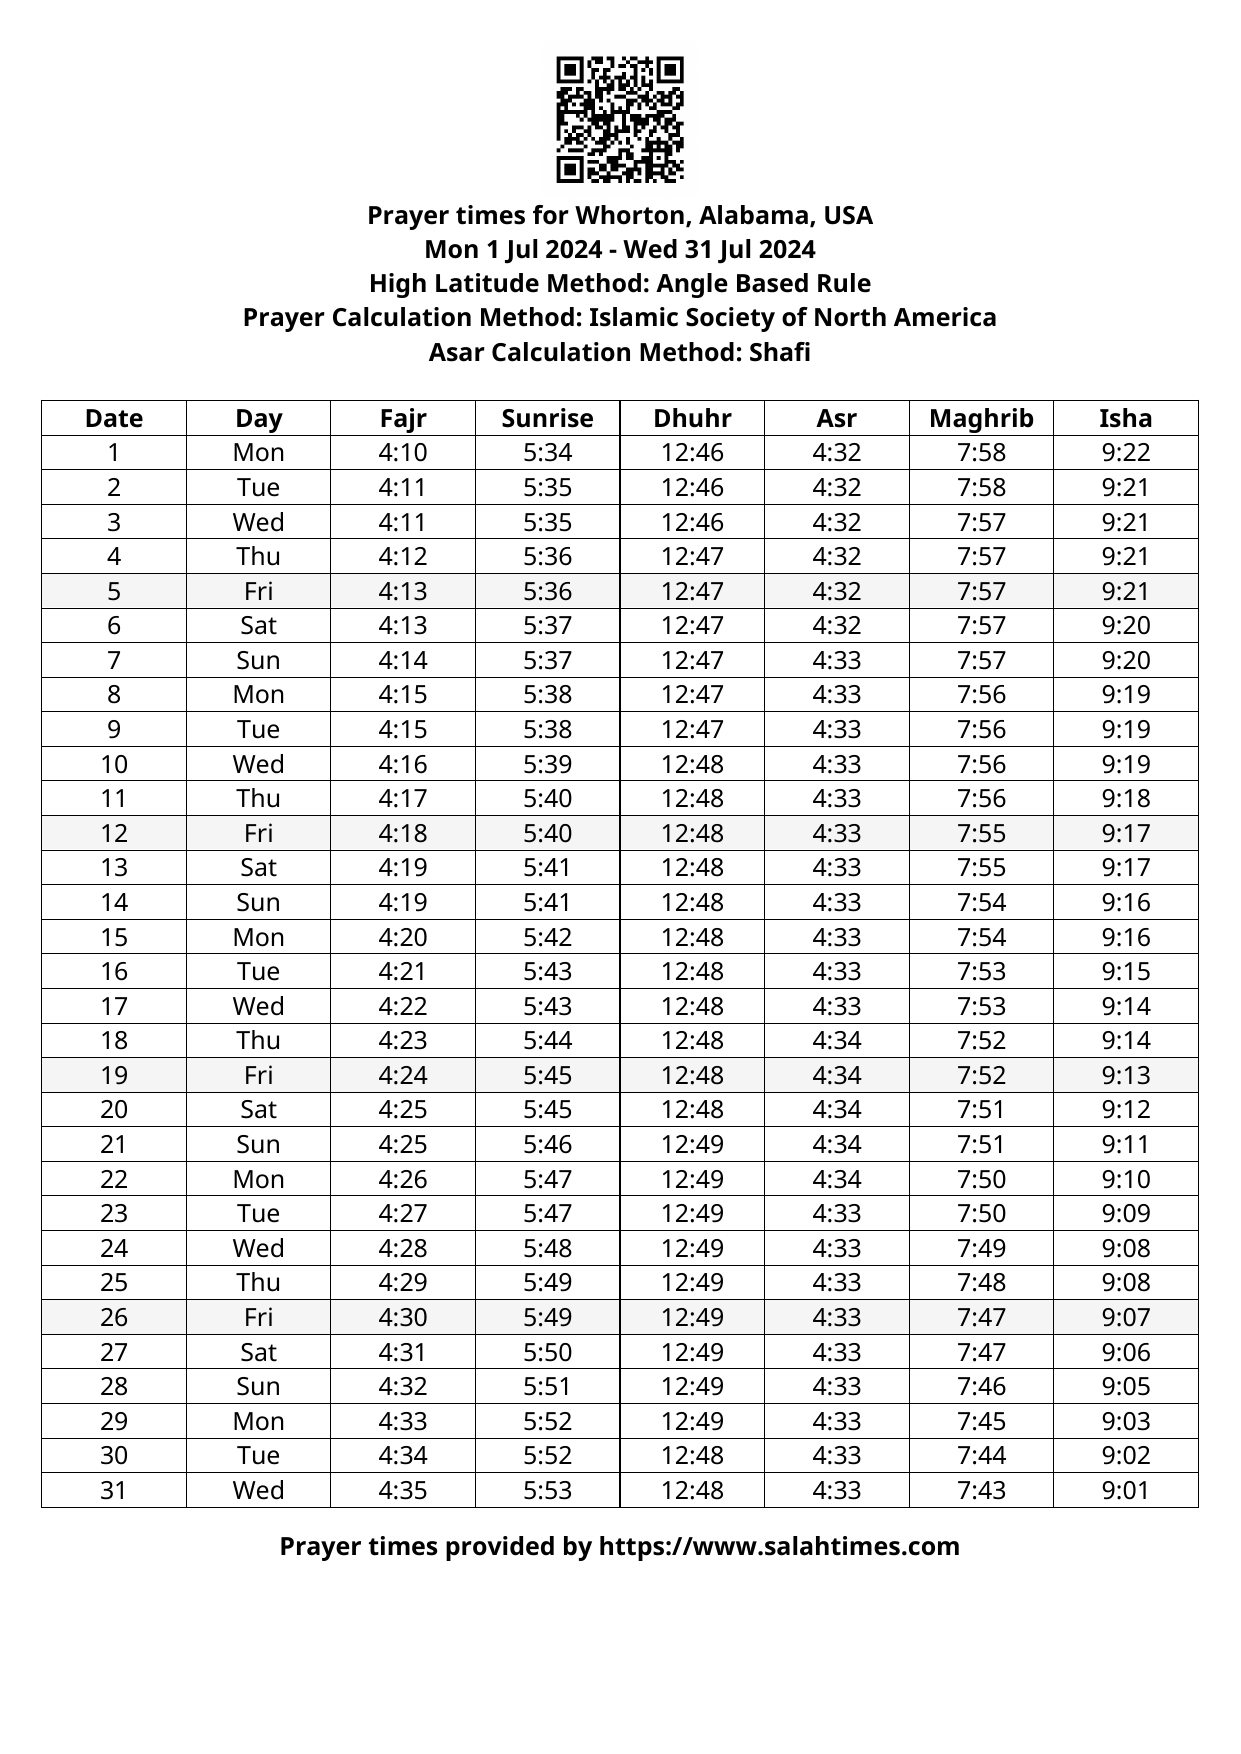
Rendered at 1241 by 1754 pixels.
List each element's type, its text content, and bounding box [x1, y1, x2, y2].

table_cell 12:48 [621, 1439, 764, 1472]
table_cell 4:33 [765, 954, 909, 988]
table_cell 4:22 [331, 989, 475, 1022]
table_cell 7:52 [910, 1024, 1053, 1057]
table_cell 4:33 [765, 781, 909, 815]
table_cell 12:48 [621, 1058, 764, 1092]
table_cell 12:48 [621, 1024, 764, 1057]
table_cell Mon [187, 1404, 330, 1437]
table_cell 4:33 [765, 1335, 909, 1368]
table_cell 7:55 [910, 851, 1053, 884]
table_cell 4:34 [331, 1439, 475, 1472]
table_cell 4:16 [331, 747, 475, 780]
table_cell 28 [42, 1369, 186, 1403]
table_cell Sat [187, 1093, 330, 1126]
table_cell Wed [187, 505, 330, 538]
table_cell 29 [42, 1404, 186, 1437]
table_cell 4:11 [331, 505, 475, 538]
table_cell 4:32 [765, 539, 909, 573]
table_cell 3 [42, 505, 186, 538]
table_cell 9:19 [1054, 678, 1198, 711]
table_cell 4:28 [331, 1231, 475, 1264]
table_cell 9:12 [1054, 1093, 1198, 1126]
table_cell 4:33 [765, 678, 909, 711]
table_cell 4:15 [331, 712, 475, 746]
table_cell Sun [187, 1127, 330, 1161]
table_cell 15 [42, 920, 186, 953]
table_cell 7:45 [910, 1404, 1053, 1437]
table_cell 7:51 [910, 1127, 1053, 1161]
table_cell Thu [187, 539, 330, 573]
table_cell Tue [187, 954, 330, 988]
table_cell 4:15 [331, 678, 475, 711]
table_cell 5:49 [476, 1266, 619, 1299]
table_cell 9:17 [1054, 816, 1198, 849]
table_cell 7:47 [910, 1300, 1053, 1334]
table_cell 5:40 [476, 816, 619, 849]
table_cell 4:12 [331, 539, 475, 573]
table_cell 26 [42, 1300, 186, 1334]
table_cell 7:50 [910, 1162, 1053, 1195]
table_cell 9:09 [1054, 1196, 1198, 1230]
table_cell 4 [42, 539, 186, 573]
table_cell 31 [42, 1473, 186, 1507]
table_cell 17 [42, 989, 186, 1022]
table_cell 4:33 [765, 816, 909, 849]
table_cell Mon [187, 436, 330, 469]
table_cell Wed [187, 1231, 330, 1264]
table_cell 9:16 [1054, 920, 1198, 953]
table_cell Mon [187, 1162, 330, 1195]
table_cell 4:21 [331, 954, 475, 988]
table_cell 7:57 [910, 574, 1053, 607]
table_cell Mon [187, 678, 330, 711]
table_cell 9:19 [1054, 747, 1198, 780]
table_header Sunrise [476, 401, 619, 434]
table_cell 9:02 [1054, 1439, 1198, 1472]
table_cell 7:46 [910, 1369, 1053, 1403]
table_cell 9:05 [1054, 1369, 1198, 1403]
table_cell 9:08 [1054, 1266, 1198, 1299]
table_cell Sun [187, 1369, 330, 1403]
table_cell 7:50 [910, 1196, 1053, 1230]
table_cell 12:49 [621, 1196, 764, 1230]
table_cell 24 [42, 1231, 186, 1264]
table_cell 9:11 [1054, 1127, 1198, 1161]
table_cell 4:34 [765, 1058, 909, 1092]
table_cell 9:21 [1054, 505, 1198, 538]
text Prayer times provided by https://www.salahtimes.com [42, 1528, 1198, 1563]
table_cell 12:49 [621, 1335, 764, 1368]
table_cell 9:13 [1054, 1058, 1198, 1092]
table_cell 30 [42, 1439, 186, 1472]
table_cell 22 [42, 1162, 186, 1195]
table_cell 12:49 [621, 1369, 764, 1403]
table_cell 5:40 [476, 781, 619, 815]
table_cell 4:29 [331, 1266, 475, 1299]
table_cell 9:18 [1054, 781, 1198, 815]
table_cell 4:25 [331, 1093, 475, 1126]
text High Latitude Method: Angle Based Rule [42, 266, 1198, 300]
table_cell 7:43 [910, 1473, 1053, 1507]
table_cell 11 [42, 781, 186, 815]
table_cell 4:19 [331, 851, 475, 884]
table_cell 4:11 [331, 470, 475, 504]
table_cell 7:57 [910, 539, 1053, 573]
table_cell 9:20 [1054, 609, 1198, 642]
table_cell Wed [187, 1473, 330, 1507]
table_cell 5:39 [476, 747, 619, 780]
table_cell 5:53 [476, 1473, 619, 1507]
table_cell 4:32 [765, 436, 909, 469]
table_cell 5:50 [476, 1335, 619, 1368]
table_cell Tue [187, 1439, 330, 1472]
table_cell 5:35 [476, 470, 619, 504]
table_cell 7:47 [910, 1335, 1053, 1368]
table_cell 4:13 [331, 609, 475, 642]
table_cell 5:52 [476, 1404, 619, 1437]
table_cell 12:47 [621, 712, 764, 746]
table_cell 9:03 [1054, 1404, 1198, 1437]
table_cell 7:56 [910, 781, 1053, 815]
table_cell 9:19 [1054, 712, 1198, 746]
table_cell Thu [187, 781, 330, 815]
table_cell 9:06 [1054, 1335, 1198, 1368]
table_cell 5:51 [476, 1369, 619, 1403]
table_cell 9:21 [1054, 470, 1198, 504]
table_cell Sat [187, 851, 330, 884]
picture [542, 41, 699, 198]
table_cell 5:48 [476, 1231, 619, 1264]
table_header Isha [1054, 401, 1198, 434]
table_cell 5:47 [476, 1162, 619, 1195]
table_cell 12 [42, 816, 186, 849]
table_cell Fri [187, 1300, 330, 1334]
table_cell 4:30 [331, 1300, 475, 1334]
table_cell 4:33 [765, 885, 909, 919]
table_cell 25 [42, 1266, 186, 1299]
table_cell 5:37 [476, 643, 619, 677]
table_cell Thu [187, 1024, 330, 1057]
table_cell 7:58 [910, 436, 1053, 469]
table_cell 10 [42, 747, 186, 780]
table_cell 4:34 [765, 1127, 909, 1161]
table_cell 5:37 [476, 609, 619, 642]
table_cell 4:32 [765, 574, 909, 607]
table_cell 1 [42, 436, 186, 469]
table_cell 12:48 [621, 954, 764, 988]
table_cell 12:49 [621, 1404, 764, 1437]
table_cell 13 [42, 851, 186, 884]
table_header Dhuhr [621, 401, 764, 434]
table_cell 4:33 [765, 1473, 909, 1507]
table_cell 12:48 [621, 851, 764, 884]
table_cell 4:33 [765, 1300, 909, 1334]
table_cell 12:47 [621, 609, 764, 642]
table_cell 7:57 [910, 609, 1053, 642]
table_cell 5:52 [476, 1439, 619, 1472]
table_cell 12:48 [621, 1093, 764, 1126]
table_cell 12:46 [621, 470, 764, 504]
table_cell Wed [187, 989, 330, 1022]
table_cell 12:46 [621, 436, 764, 469]
table_cell Fri [187, 1058, 330, 1092]
table_cell 4:33 [765, 920, 909, 953]
table_cell 5:43 [476, 989, 619, 1022]
table_cell 7:52 [910, 1058, 1053, 1092]
table_cell 5:38 [476, 712, 619, 746]
table_cell 7:58 [910, 470, 1053, 504]
table_cell 5:38 [476, 678, 619, 711]
table_cell 5:43 [476, 954, 619, 988]
table_cell 7:57 [910, 505, 1053, 538]
table_cell 18 [42, 1024, 186, 1057]
table_cell 4:20 [331, 920, 475, 953]
table_cell 4:32 [765, 505, 909, 538]
table_cell 9:15 [1054, 954, 1198, 988]
table_cell 12:49 [621, 1300, 764, 1334]
table_cell Thu [187, 1266, 330, 1299]
text Prayer Calculation Method: Islamic Society of North America [42, 300, 1198, 334]
table_cell Fri [187, 816, 330, 849]
table_header Fajr [331, 401, 475, 434]
table_cell 7:44 [910, 1439, 1053, 1472]
table_header Maghrib [910, 401, 1053, 434]
table_cell 4:23 [331, 1024, 475, 1057]
table_cell 5:36 [476, 574, 619, 607]
table_cell 9:21 [1054, 574, 1198, 607]
table_cell 5:49 [476, 1300, 619, 1334]
table_cell 4:14 [331, 643, 475, 677]
table_cell 4:33 [765, 643, 909, 677]
table_cell 5:41 [476, 851, 619, 884]
table_cell 19 [42, 1058, 186, 1092]
table_cell 12:49 [621, 1127, 764, 1161]
table_cell 4:33 [765, 1266, 909, 1299]
table_cell 27 [42, 1335, 186, 1368]
table_cell Tue [187, 1196, 330, 1230]
table_cell 7:56 [910, 678, 1053, 711]
table_cell 21 [42, 1127, 186, 1161]
table_cell 7:56 [910, 712, 1053, 746]
table_cell 4:33 [765, 989, 909, 1022]
table_cell 4:33 [765, 1404, 909, 1437]
table_cell 4:26 [331, 1162, 475, 1195]
table_cell 14 [42, 885, 186, 919]
table_cell 4:33 [765, 1196, 909, 1230]
text Prayer times for Whorton, Alabama, USA [42, 198, 1198, 232]
table_cell 4:33 [765, 1369, 909, 1403]
table_cell 4:31 [331, 1335, 475, 1368]
table_cell 20 [42, 1093, 186, 1126]
table_cell 12:48 [621, 920, 764, 953]
table_cell 4:34 [765, 1093, 909, 1126]
table_header Day [187, 401, 330, 434]
table_cell 5:36 [476, 539, 619, 573]
table_cell 9 [42, 712, 186, 746]
table_cell 4:33 [765, 1231, 909, 1264]
table_cell Tue [187, 470, 330, 504]
table_cell 7:49 [910, 1231, 1053, 1264]
table_cell 12:48 [621, 885, 764, 919]
table_cell 9:01 [1054, 1473, 1198, 1507]
table_cell 7 [42, 643, 186, 677]
table_cell 4:32 [765, 470, 909, 504]
table_cell 12:46 [621, 505, 764, 538]
table_cell 7:54 [910, 920, 1053, 953]
table_cell 5:35 [476, 505, 619, 538]
table_cell 5:45 [476, 1093, 619, 1126]
table_cell 9:14 [1054, 989, 1198, 1022]
table_cell Fri [187, 574, 330, 607]
table_cell 4:33 [765, 1439, 909, 1472]
table_cell 4:35 [331, 1473, 475, 1507]
table_cell 4:24 [331, 1058, 475, 1092]
table_cell 4:32 [331, 1369, 475, 1403]
table_cell Wed [187, 747, 330, 780]
table_cell 4:33 [331, 1404, 475, 1437]
table_cell 7:48 [910, 1266, 1053, 1299]
table_cell 7:51 [910, 1093, 1053, 1126]
table_cell 23 [42, 1196, 186, 1230]
table_cell 9:07 [1054, 1300, 1198, 1334]
table_cell 5:47 [476, 1196, 619, 1230]
table_cell 2 [42, 470, 186, 504]
table_cell 4:33 [765, 851, 909, 884]
table_cell 9:10 [1054, 1162, 1198, 1195]
table_cell 12:49 [621, 1266, 764, 1299]
table_cell 4:33 [765, 712, 909, 746]
table_cell 9:17 [1054, 851, 1198, 884]
table_cell 12:47 [621, 539, 764, 573]
table_cell 5:42 [476, 920, 619, 953]
table_cell 12:49 [621, 1162, 764, 1195]
table_cell 12:48 [621, 989, 764, 1022]
table_cell Sat [187, 1335, 330, 1368]
table_cell 4:18 [331, 816, 475, 849]
table_cell 4:19 [331, 885, 475, 919]
table_cell 7:54 [910, 885, 1053, 919]
table_cell 12:48 [621, 816, 764, 849]
table_cell 9:21 [1054, 539, 1198, 573]
table_cell 9:20 [1054, 643, 1198, 677]
table_cell 7:55 [910, 816, 1053, 849]
table_cell 12:48 [621, 747, 764, 780]
table_cell 5:44 [476, 1024, 619, 1057]
table_cell 9:08 [1054, 1231, 1198, 1264]
table_cell 5 [42, 574, 186, 607]
table_cell 12:48 [621, 781, 764, 815]
table_cell 7:56 [910, 747, 1053, 780]
table_cell 8 [42, 678, 186, 711]
table_cell 4:10 [331, 436, 475, 469]
table_cell 12:47 [621, 574, 764, 607]
table_cell Sun [187, 643, 330, 677]
table_cell 4:33 [765, 747, 909, 780]
table_cell 9:22 [1054, 436, 1198, 469]
table_cell Mon [187, 920, 330, 953]
text Mon 1 Jul 2024 - Wed 31 Jul 2024 [42, 232, 1198, 266]
table_cell 12:49 [621, 1231, 764, 1264]
table_cell 9:14 [1054, 1024, 1198, 1057]
table_cell Tue [187, 712, 330, 746]
table_cell 7:53 [910, 954, 1053, 988]
table_cell 4:25 [331, 1127, 475, 1161]
table_cell 6 [42, 609, 186, 642]
table_cell 5:45 [476, 1058, 619, 1092]
table_cell 16 [42, 954, 186, 988]
table_cell 4:34 [765, 1162, 909, 1195]
text Asar Calculation Method: Shafi [42, 334, 1198, 368]
table_cell 12:48 [621, 1473, 764, 1507]
table_cell 9:16 [1054, 885, 1198, 919]
table_cell 4:27 [331, 1196, 475, 1230]
table_header Date [42, 401, 186, 434]
table_cell 7:53 [910, 989, 1053, 1022]
table_cell 4:17 [331, 781, 475, 815]
table_header Asr [765, 401, 909, 434]
table_cell 7:57 [910, 643, 1053, 677]
table_cell 5:34 [476, 436, 619, 469]
table_cell 4:13 [331, 574, 475, 607]
table_cell 12:47 [621, 643, 764, 677]
table_cell 5:41 [476, 885, 619, 919]
table_cell Sat [187, 609, 330, 642]
table_cell Sun [187, 885, 330, 919]
table_cell 12:47 [621, 678, 764, 711]
table_cell 4:34 [765, 1024, 909, 1057]
table_cell 5:46 [476, 1127, 619, 1161]
table_cell 4:32 [765, 609, 909, 642]
